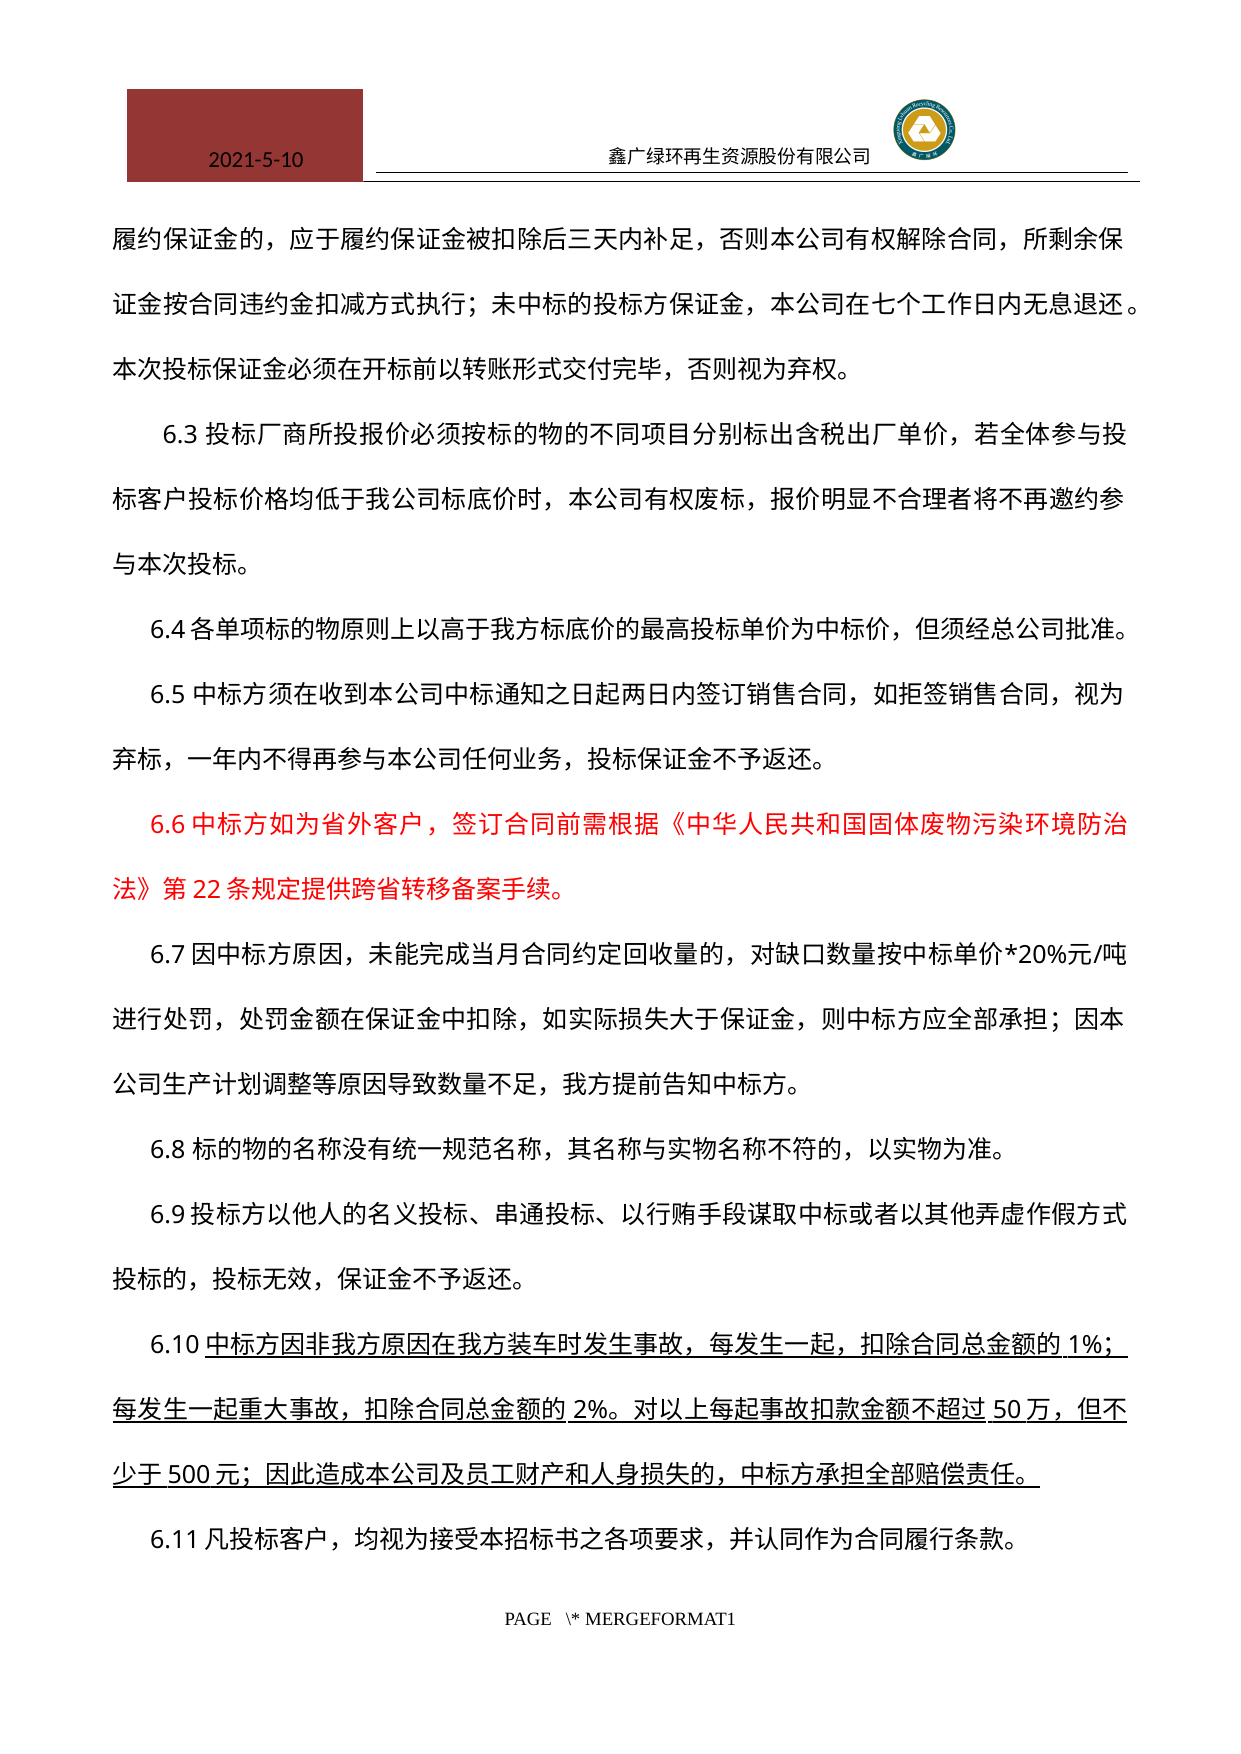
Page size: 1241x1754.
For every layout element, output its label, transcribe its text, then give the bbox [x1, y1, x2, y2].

text 6.10中标方因非我方原因在我方装车时发生事故，每发生一起，扣除合同总金额的1%；每发生一起重大事故，扣除合同总金额的2%。对以上每起事故扣款金额不超过50万，但不少于500元；因此造成本公司及员工财产和人身损失的，中标方承担全部赔偿责任。 [112, 1310, 1128, 1505]
text 6.9投标方以他人的名义投标、串通投标、以行贿手段谋取中标或者以其他弄虚作假方式投标的，投标无效，保证金不予返还。 [112, 1180, 1128, 1310]
picture [892, 96, 959, 164]
text 6.8 标的物的名称没有统一规范名称，其名称与实物名称不符的，以实物为准。 [112, 1115, 1128, 1180]
text 6.3 投标厂商所投报价必须按标的物的不同项目分别标出含税出厂单价，若全体参与投标客户投标价格均低于我公司标底价时，本公司有权废标，报价明显不合理者将不再邀约参与本次投标。 [112, 400, 1128, 595]
text 6.11凡投标客户，均视为接受本招标书之各项要求，并认同作为合同履行条款。 [112, 1505, 1128, 1570]
text 6.6中标方如为省外客户，签订合同前需根据《中华人民共和国固体废物污染环境防治法》第22条规定提供跨省转移备案手续。 [112, 790, 1128, 920]
text 6.5 中标方须在收到本公司中标通知之日起两日内签订销售合同，如拒签销售合同，视为弃标，一年内不得再参与本公司任何业务，投标保证金不予返还。 [112, 660, 1128, 790]
text 6.4各单项标的物原则上以高于我方标底价的最高投标单价为中标价，但须经总公司批准。 [112, 595, 1128, 660]
text 6.7因中标方原因，未能完成当月合同约定回收量的，对缺口数量按中标单价*20%元/吨进行处罚，处罚金额在保证金中扣除，如实际损失大于保证金，则中标方应全部承担；因本公司生产计划调整等原因导致数量不足，我方提前告知中标方。 [112, 920, 1128, 1115]
